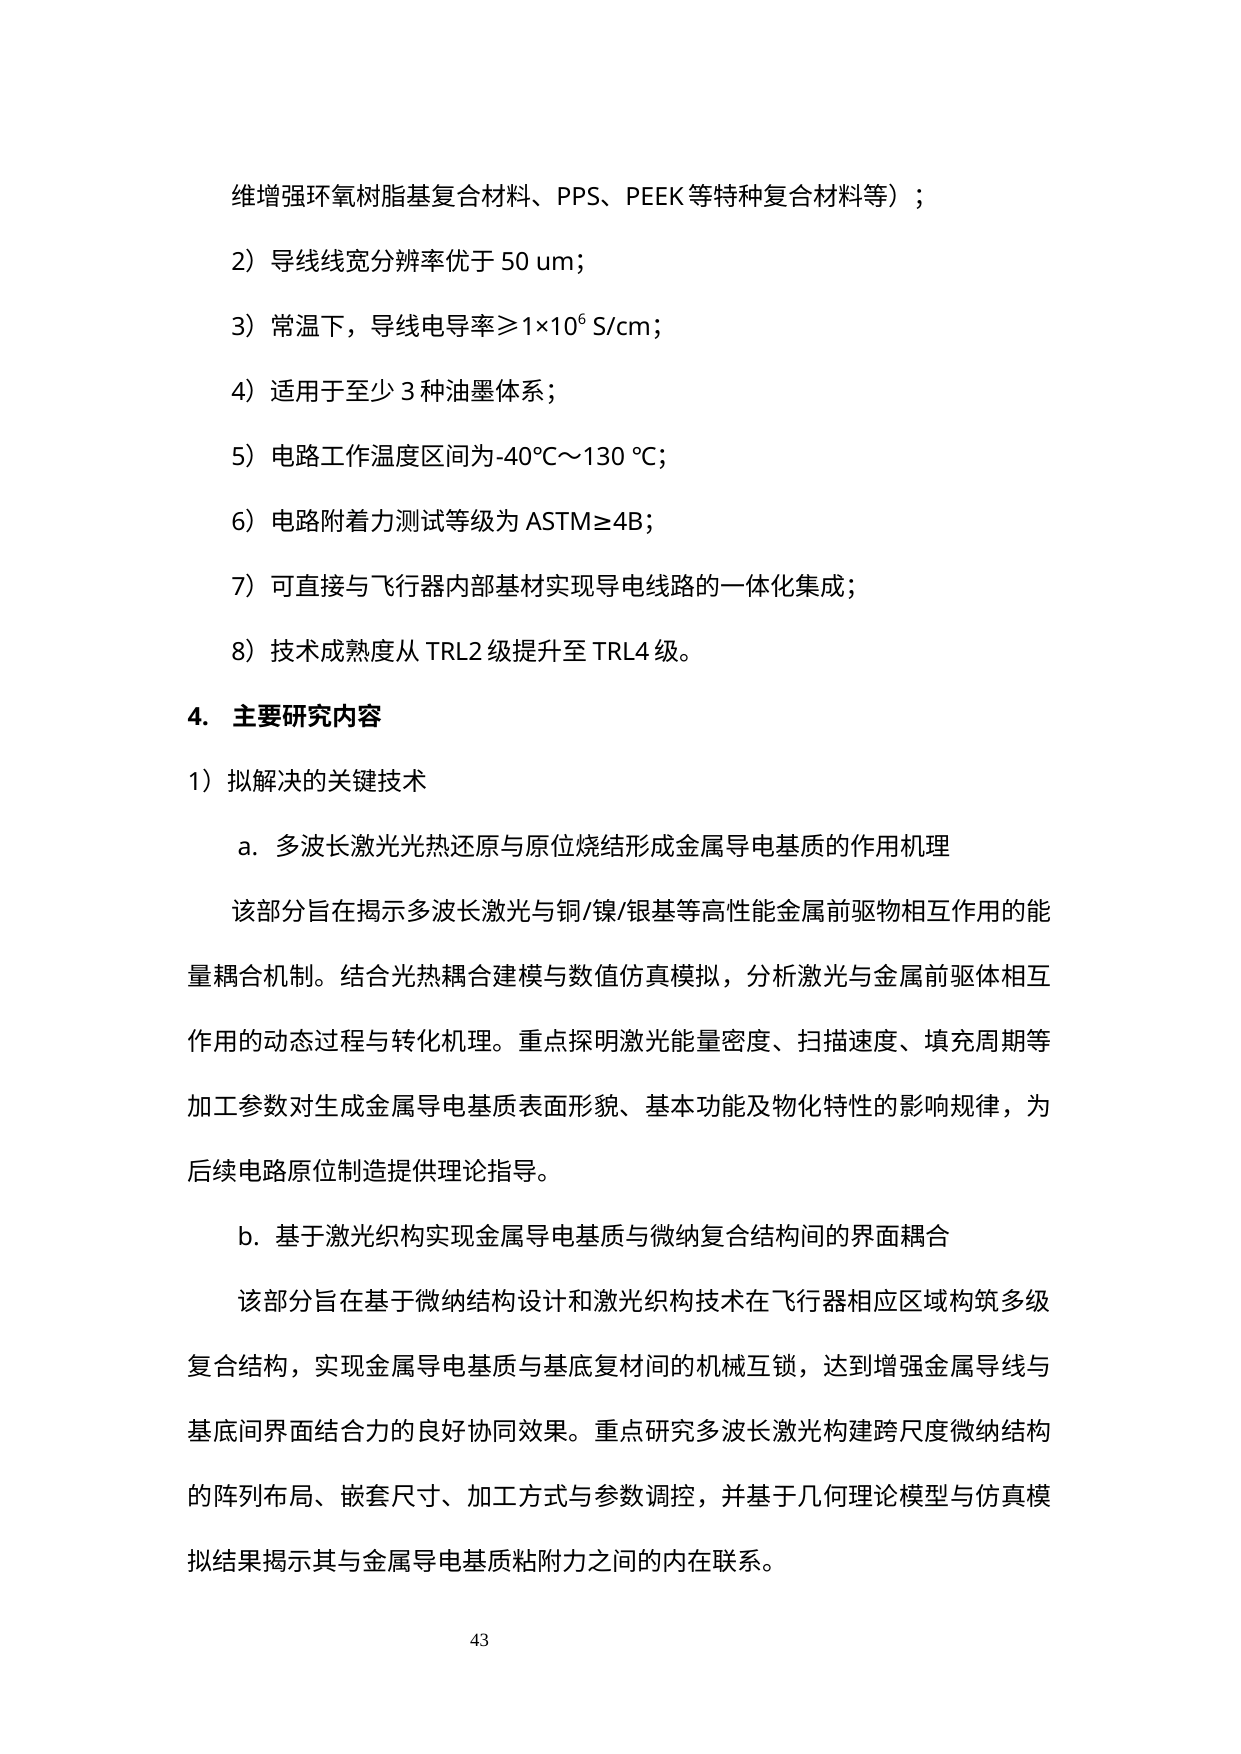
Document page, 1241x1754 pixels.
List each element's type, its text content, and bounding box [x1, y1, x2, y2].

text 7）可直接与飞行器内部基材实现导电线路的一体化集成； [187, 552, 1053, 617]
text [231, 162, 1053, 227]
text 4）适用于至少3种油墨体系； [187, 357, 1053, 422]
list 主要研究内容 [187, 682, 1053, 747]
text 6）电路附着力测试等级为ASTM≥4B； [187, 487, 1053, 552]
list 基于激光织构实现金属导电基质与微纳复合结构间的界面耦合 [187, 1202, 1053, 1267]
list 拟解决的关键技术 [187, 747, 1053, 812]
text 3）常温下，导线电导率≥1×106 S/cm； [187, 292, 1053, 357]
text 5）电路工作温度区间为-40℃～130 ℃； [187, 422, 1053, 487]
text 该部分旨在揭示多波长激光与铜/镍/银基等高性能金属前驱物相互作用的能量耦合机制。结合光热耦合建模与数值仿真模拟，分析激光与金属前驱体相互作用的动态过程与转化机理。重点探明激光能量密度、扫描速度、填充周期等加工参数对生成金属导电基质表面形貌、基本功能及物化特性的影响规律，为后续电路原位制造提供理论指导。 [187, 877, 1053, 1202]
text 8）技术成熟度从TRL2级提升至TRL4级。 [187, 617, 1053, 682]
text 2）导线线宽分辨率优于50 um； [187, 227, 1053, 292]
text 该部分旨在基于微纳结构设计和激光织构技术在飞行器相应区域构筑多级复合结构，实现金属导电基质与基底复材间的机械互锁，达到增强金属导线与基底间界面结合力的良好协同效果。重点研究多波长激光构建跨尺度微纳结构的阵列布局、嵌套尺寸、加工方式与参数调控，并基于几何理论模型与仿真模拟结果揭示其与金属导电基质粘附力之间的内在联系。 [187, 1267, 1053, 1592]
list 多波长激光光热还原与原位烧结形成金属导电基质的作用机理 [187, 812, 1053, 877]
